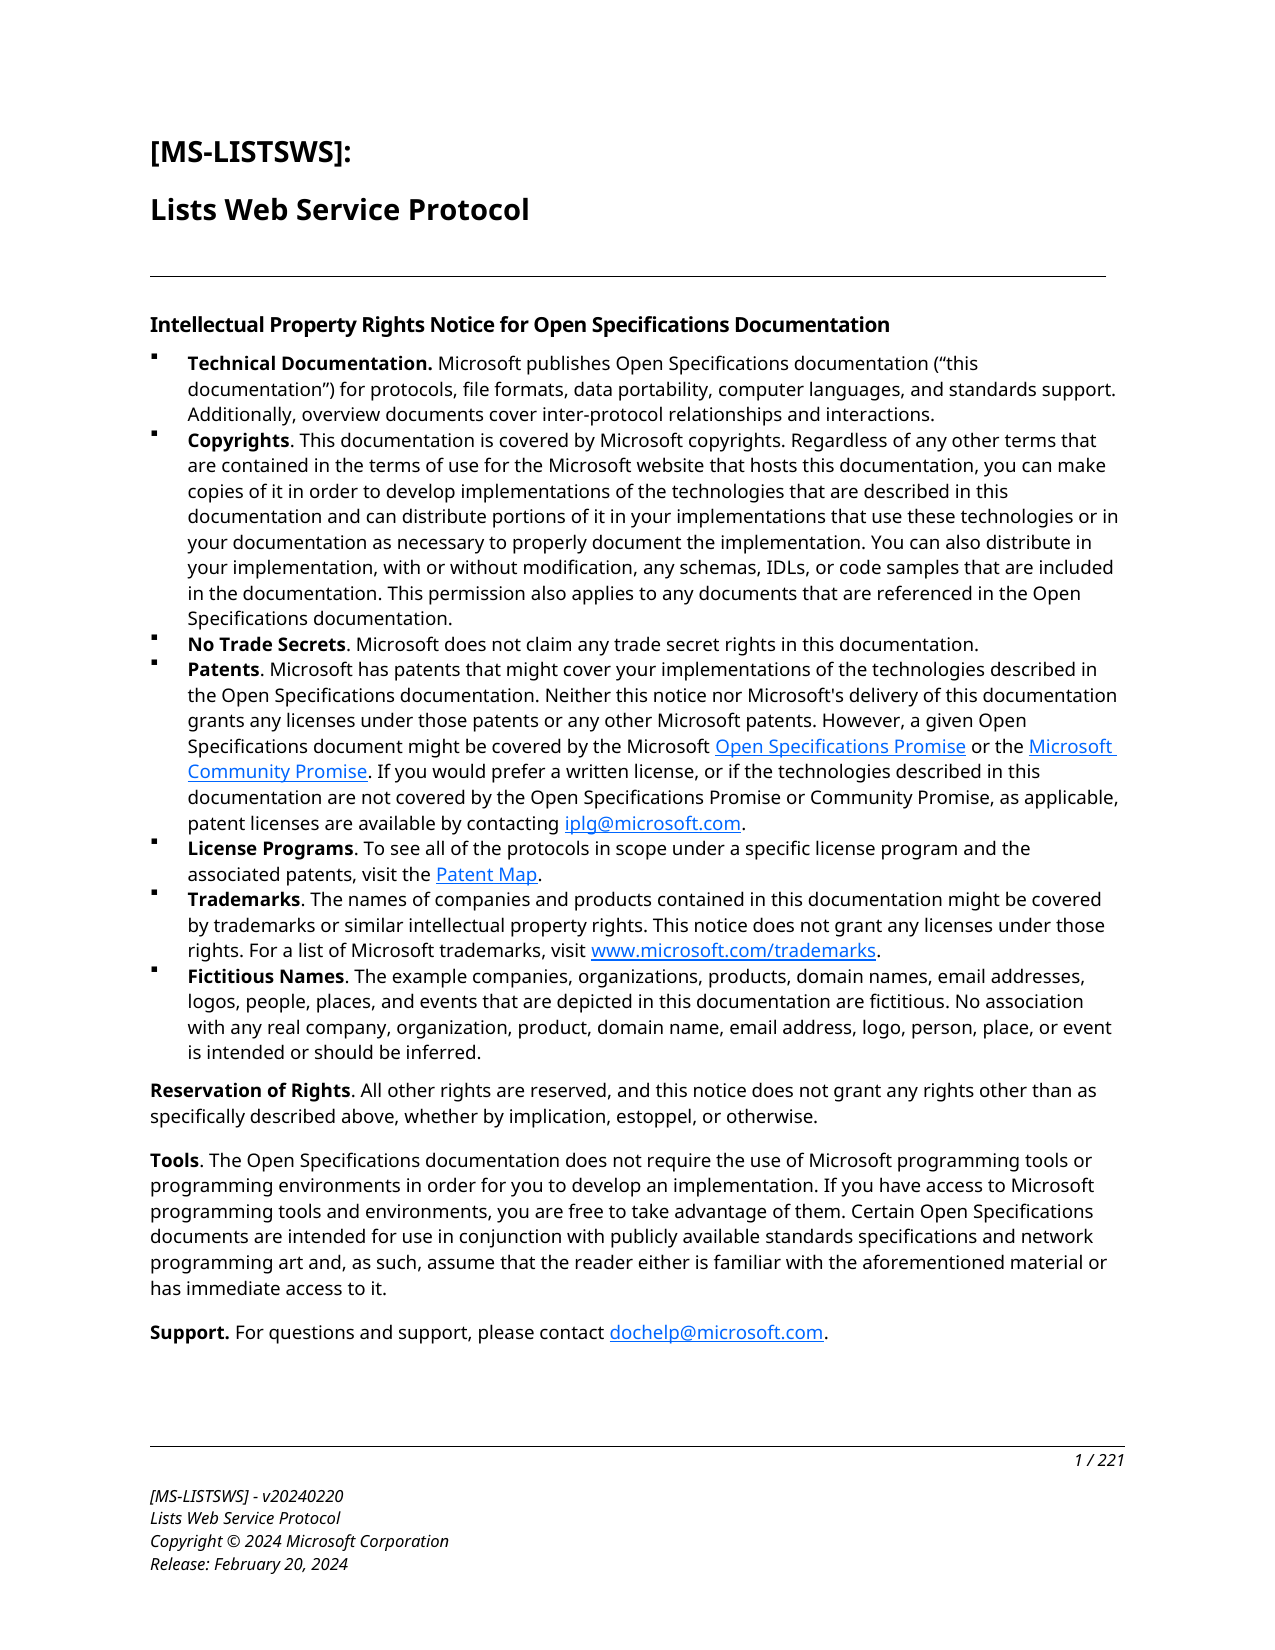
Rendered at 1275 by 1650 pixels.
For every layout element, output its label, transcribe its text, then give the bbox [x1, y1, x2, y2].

text Lists Web Service Protocol [150, 190, 1125, 229]
list Fictitious Names. The example companies, organizations, products, domain names, email addresses, logos, people, places, and events that are depicted in this documentation are fictitious. No association with any real company, organization, product, domain name, email address, logo, person, place, or event is intended or should be inferred. [150, 963, 1125, 1065]
list License Programs. To see all of the protocols in scope under a specific license program and the associated patents, visit the Patent Map. [150, 835, 1125, 886]
text Support. For questions and support, please contact dochelp@microsoft.com. [150, 1319, 1125, 1345]
text [MS-LISTSWS]: [150, 131, 1125, 171]
list Trademarks. The names of companies and products contained in this documentation might be covered by trademarks or similar intellectual property rights. This notice does not grant any licenses under those rights. For a list of Microsoft trademarks, visit www.microsoft.com/trademarks. [150, 886, 1125, 963]
text Tools. The Open Specifications documentation does not require the use of Microsoft programming tools or programming environments in order for you to develop an implementation. If you have access to Microsoft programming tools and environments, you are free to take advantage of them. Certain Open Specifications documents are intended for use in conjunction with publicly available standards specifications and network programming art and, as such, assume that the reader either is familiar with the aforementioned material or has immediate access to it. [150, 1147, 1125, 1300]
list Copyrights. This documentation is covered by Microsoft copyrights. Regardless of any other terms that are contained in the terms of use for the Microsoft website that hosts this documentation, you can make copies of it in order to develop implementations of the technologies that are described in this documentation and can distribute portions of it in your implementations that use these technologies or in your documentation as necessary to properly document the implementation. You can also distribute in your implementation, with or without modification, any schemas, IDLs, or code samples that are included in the documentation. This permission also applies to any documents that are referenced in the Open Specifications documentation. [150, 427, 1125, 631]
list Patents. Microsoft has patents that might cover your implementations of the technologies described in the Open Specifications documentation. Neither this notice nor Microsoft's delivery of this documentation grants any licenses under those patents or any other Microsoft patents. However, a given Open Specifications document might be covered by the Microsoft Open Specifications Promise or the Microsoft Community Promise. If you would prefer a written license, or if the technologies described in this documentation are not covered by the Open Specifications Promise or Community Promise, as applicable, patent licenses are available by contacting iplg@microsoft.com. [150, 657, 1125, 835]
text Intellectual Property Rights Notice for Open Specifications Documentation [150, 310, 1125, 338]
list No Trade Secrets. Microsoft does not claim any trade secret rights in this documentation. [150, 631, 1125, 657]
text Reservation of Rights. All other rights are reserved, and this notice does not grant any rights other than as specifically described above, whether by implication, estoppel, or otherwise. [150, 1077, 1125, 1128]
list Technical Documentation. Microsoft publishes Open Specifications documentation (“this documentation”) for protocols, file formats, data portability, computer languages, and standards support. Additionally, overview documents cover inter-protocol relationships and interactions. [150, 350, 1125, 427]
